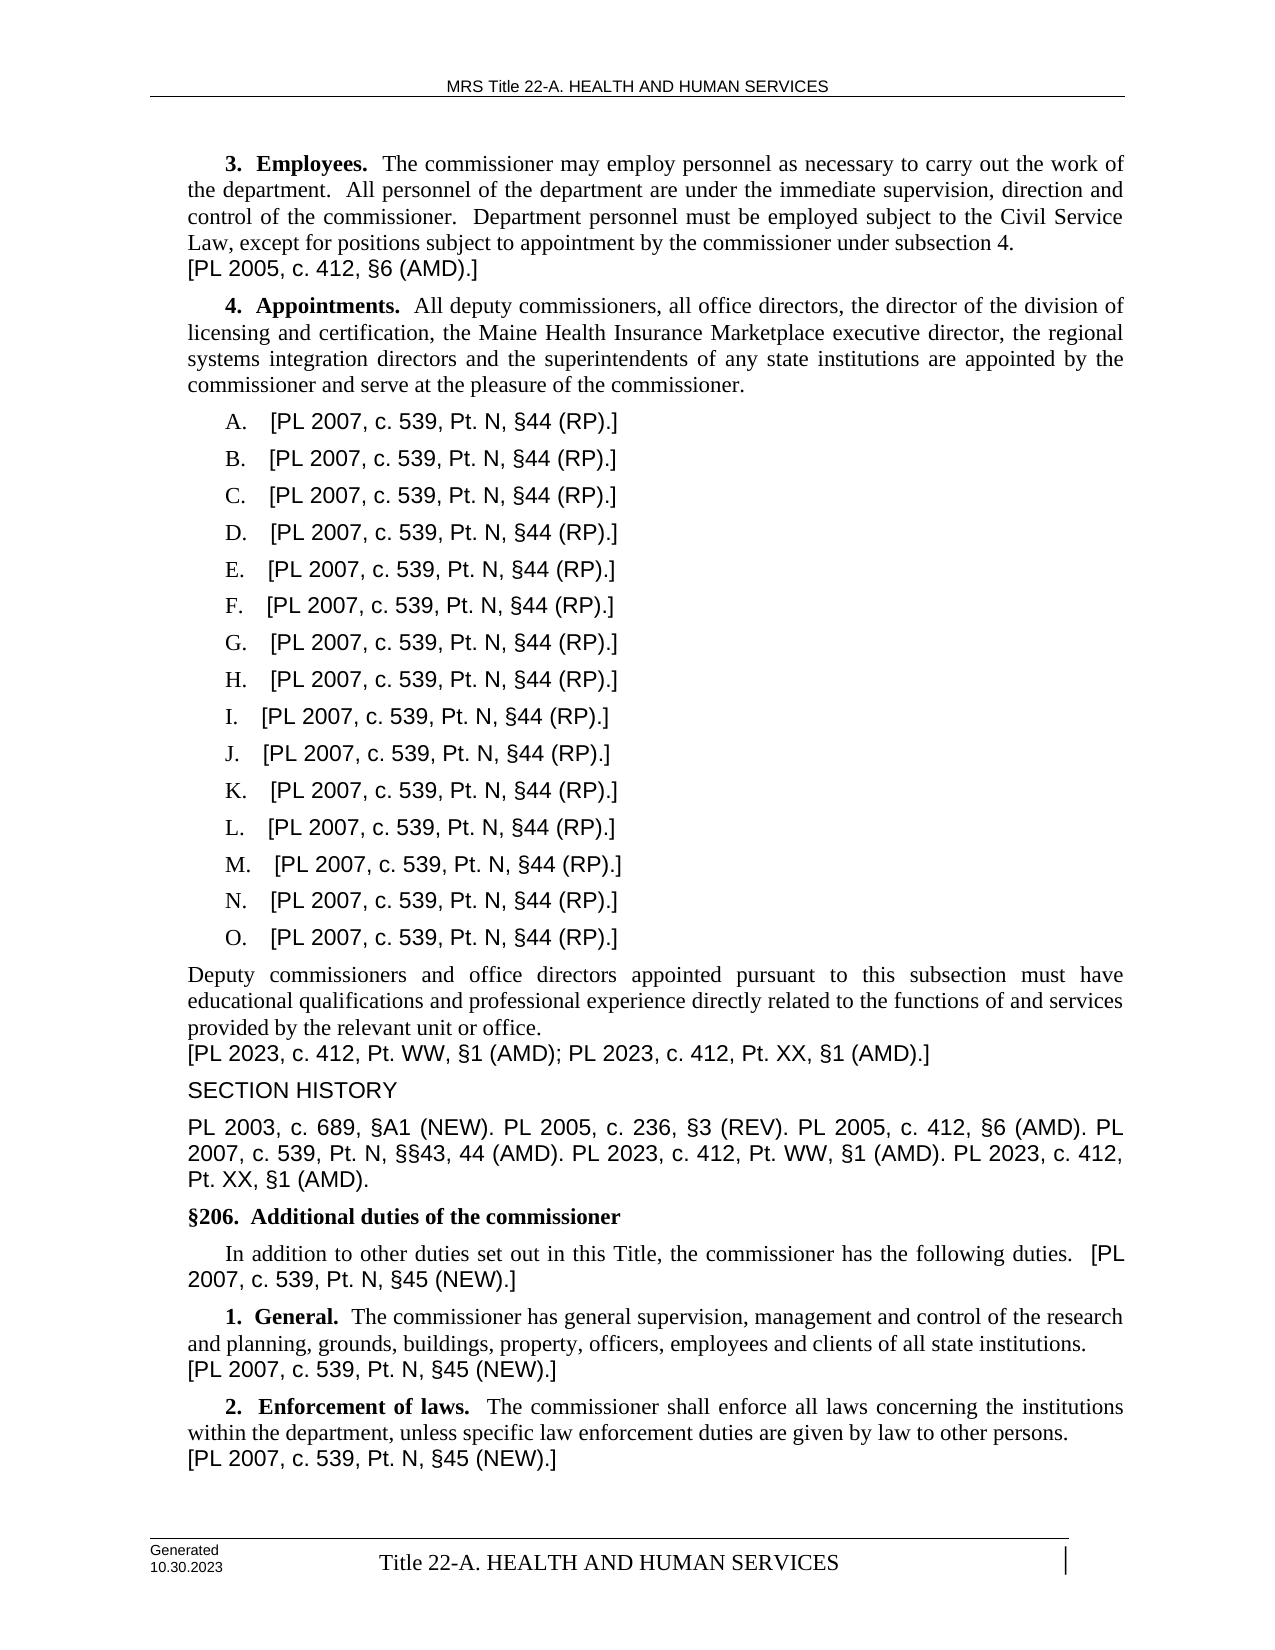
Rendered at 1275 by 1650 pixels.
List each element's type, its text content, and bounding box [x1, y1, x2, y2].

text N. [PL 2007, c. 539, Pt. N, §44 (RP).] [225, 887, 1125, 914]
text J. [PL 2007, c. 539, Pt. N, §44 (RP).] [225, 740, 1125, 766]
text I. [PL 2007, c. 539, Pt. N, §44 (RP).] [225, 703, 1125, 729]
text SECTION HISTORY [187, 1077, 1125, 1103]
text B. [PL 2007, c. 539, Pt. N, §44 (RP).] [225, 445, 1125, 471]
text L. [PL 2007, c. 539, Pt. N, §44 (RP).] [225, 814, 1125, 840]
text In addition to other duties set out in this Title, the commissioner has the following duties. [PL 2007, c. 539, Pt. N, §45 (NEW).] [187, 1240, 1125, 1293]
text M. [PL 2007, c. 539, Pt. N, §44 (RP).] [225, 851, 1125, 877]
text [PL 2005, c. 412, §6 (AMD).] [187, 255, 1125, 282]
text H. [PL 2007, c. 539, Pt. N, §44 (RP).] [225, 666, 1125, 693]
text PL 2003, c. 689, §A1 (NEW). PL 2005, c. 236, §3 (REV). PL 2005, c. 412, §6 (AMD). PL 2007, c. 539, Pt. N, §§43, 44 (AMD). PL 2023, c. 412, Pt. WW, §1 (AMD). PL 2023, c. 412, Pt. XX, §1 (AMD). [187, 1114, 1125, 1193]
text §206. Additional duties of the commissioner [187, 1203, 1125, 1229]
text [PL 2007, c. 539, Pt. N, §45 (NEW).] [187, 1445, 1125, 1472]
text D. [PL 2007, c. 539, Pt. N, §44 (RP).] [225, 519, 1125, 545]
text G. [PL 2007, c. 539, Pt. N, §44 (RP).] [225, 629, 1125, 656]
text 3. Employees. The commissioner may employ personnel as necessary to carry out the work of the department. All personnel of the department are under the immediate supervision, direction and control of the commissioner. Department personnel must be employed subject to the Civil Service Law, except for positions subject to appointment by the commissioner under subsection 4. [187, 150, 1125, 255]
text 4. Appointments. All deputy commissioners, all office directors, the director of the division of licensing and certification, the Maine Health Insurance Marketplace executive director, the regional systems integration directors and the superintendents of any state institutions are appointed by the commissioner and serve at the pleasure of the commissioner. [187, 292, 1125, 398]
text C. [PL 2007, c. 539, Pt. N, §44 (RP).] [225, 482, 1125, 508]
text F. [PL 2007, c. 539, Pt. N, §44 (RP).] [225, 592, 1125, 619]
text O. [PL 2007, c. 539, Pt. N, §44 (RP).] [225, 924, 1125, 951]
text Deputy commissioners and office directors appointed pursuant to this subsection must have educational qualifications and professional experience directly related to the functions of and services provided by the relevant unit or office. [187, 961, 1125, 1040]
text 2. Enforcement of laws. The commissioner shall enforce all laws concerning the institutions within the department, unless specific law enforcement duties are given by law to other persons. [187, 1393, 1125, 1445]
text 1. General. The commissioner has general supervision, management and control of the research and planning, grounds, buildings, property, officers, employees and clients of all state institutions. [187, 1303, 1125, 1356]
text E. [PL 2007, c. 539, Pt. N, §44 (RP).] [225, 556, 1125, 582]
text A. [PL 2007, c. 539, Pt. N, §44 (RP).] [225, 408, 1125, 434]
text [PL 2007, c. 539, Pt. N, §45 (NEW).] [187, 1356, 1125, 1382]
text [PL 2023, c. 412, Pt. WW, §1 (AMD); PL 2023, c. 412, Pt. XX, §1 (AMD).] [187, 1040, 1125, 1067]
text K. [PL 2007, c. 539, Pt. N, §44 (RP).] [225, 777, 1125, 803]
